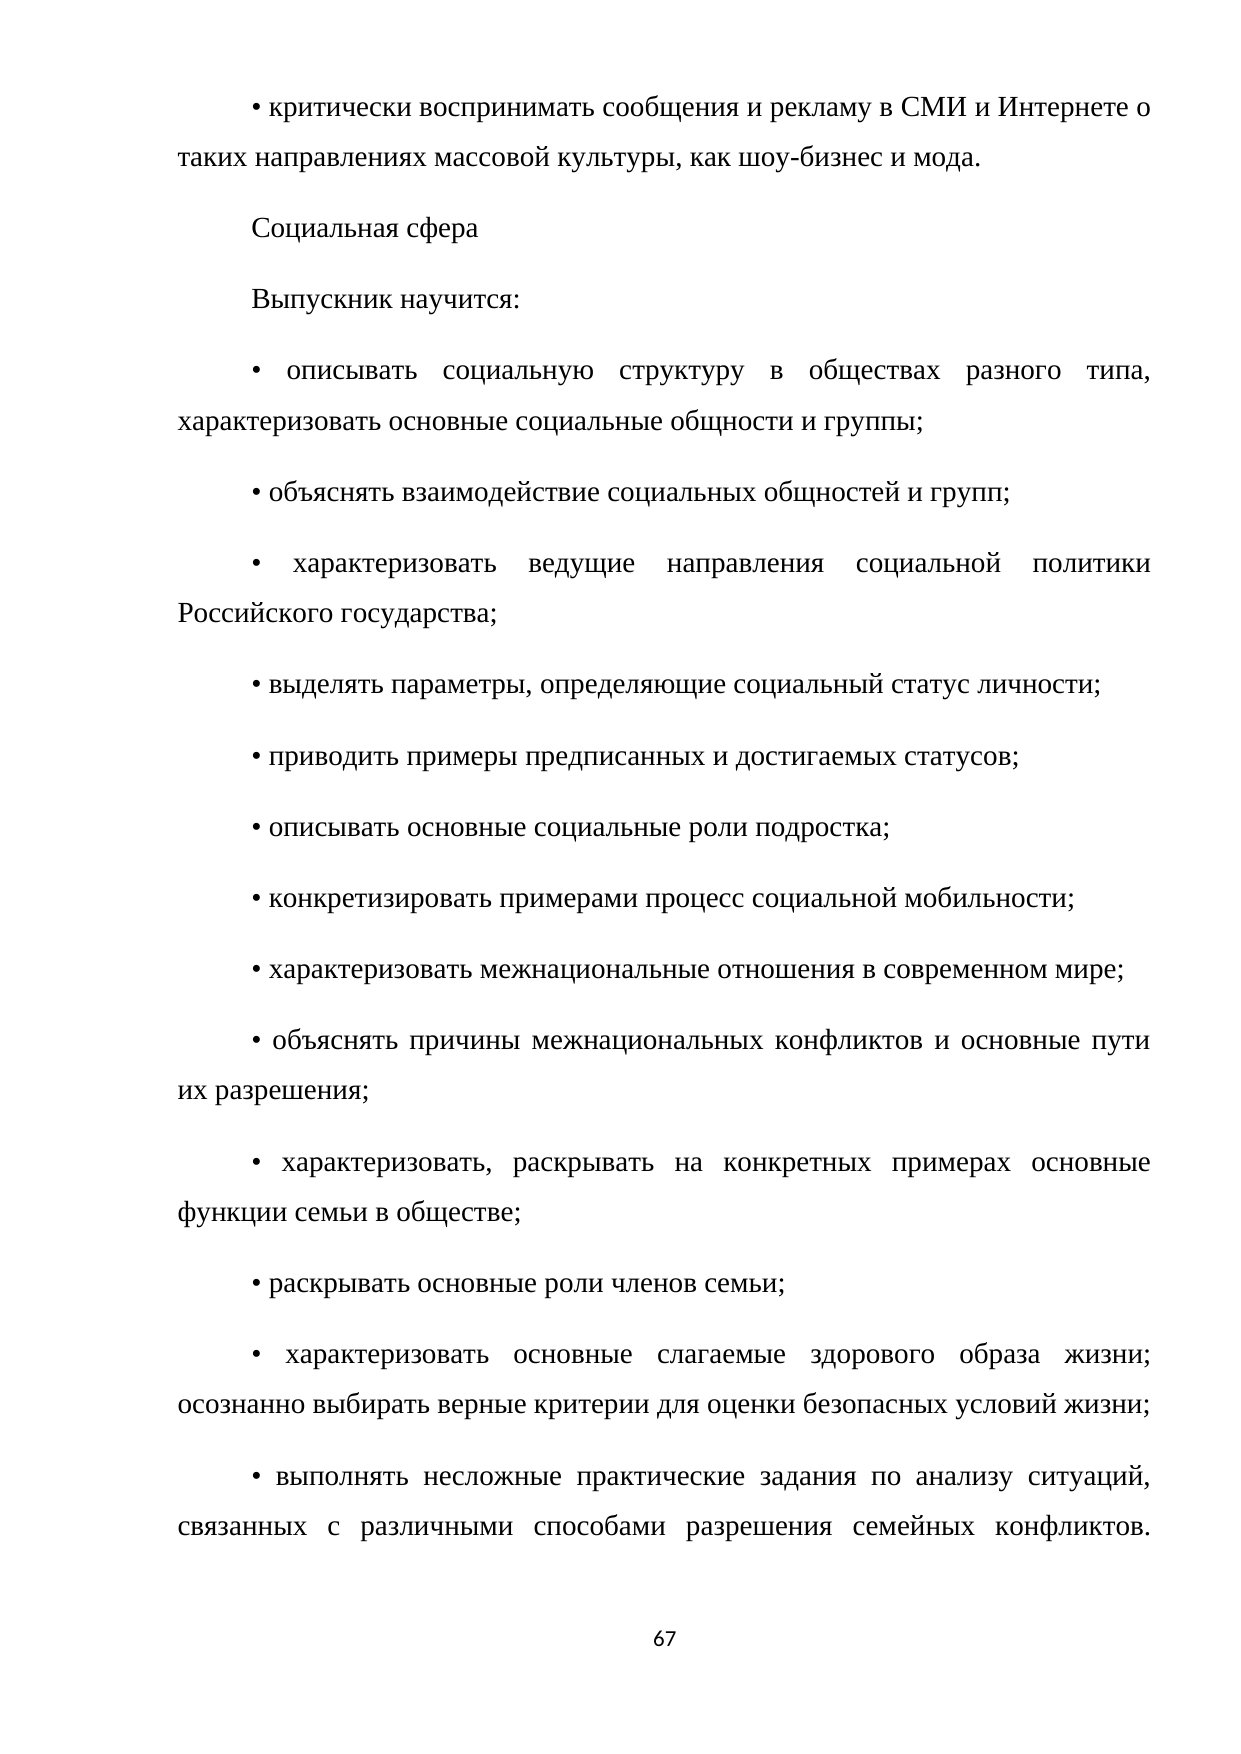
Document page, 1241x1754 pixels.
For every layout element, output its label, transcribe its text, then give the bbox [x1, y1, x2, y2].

text • описывать основные социальные роли подростка; [177, 809, 1152, 842]
text • раскрывать основные роли членов семьи; [177, 1265, 1152, 1299]
text Социальная сфера [177, 210, 1152, 244]
text • характеризовать, раскрывать на конкретных примерах основные функции семьи в обществе; [177, 1144, 1152, 1227]
text • выделять параметры, определяющие социальный статус личности; [177, 666, 1152, 700]
text • критически воспринимать сообщения и рекламу в СМИ и Интернете о таких направлениях массовой культуры, как шоу-бизнес и мода. [177, 89, 1152, 172]
text • характеризовать межнациональные отношения в современном мире; [177, 951, 1152, 984]
text Выпускник научится: [177, 281, 1152, 315]
text • характеризовать ведущие направления социальной политики Российского государства; [177, 545, 1152, 629]
text • конкретизировать примерами процесс социальной мобильности; [177, 880, 1152, 913]
text • характеризовать основные слагаемые здорового образа жизни; осознанно выбирать верные критерии для оценки безопасных условий жизни; [177, 1336, 1152, 1420]
text • приводить примеры предписанных и достигаемых статусов; [177, 738, 1152, 771]
text • описывать социальную структуру в обществах разного типа, характеризовать основные социальные общности и группы; [177, 352, 1152, 436]
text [177, 1458, 1152, 1542]
text • объяснять причины межнациональных конфликтов и основные пути их разрешения; [177, 1022, 1152, 1106]
text • объяснять взаимодействие социальных общностей и групп; [177, 474, 1152, 507]
